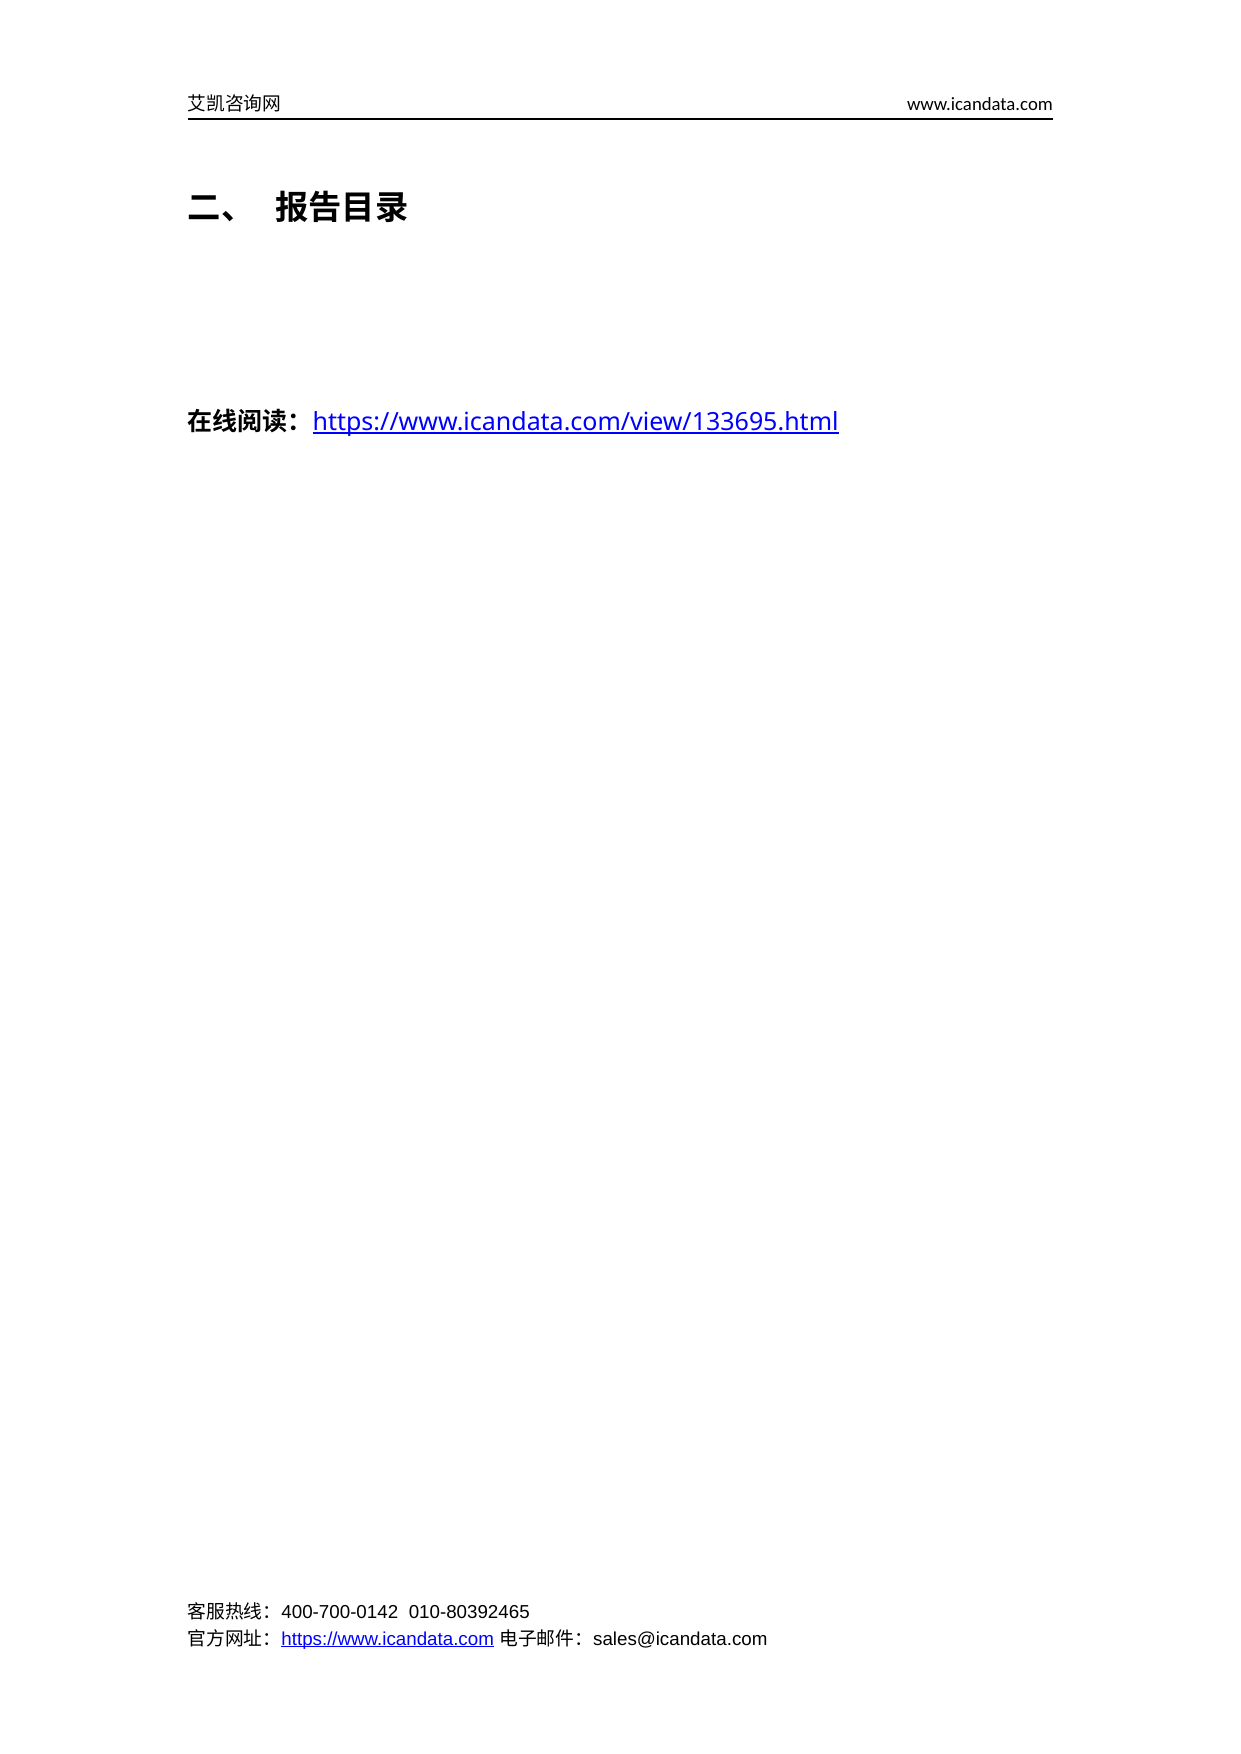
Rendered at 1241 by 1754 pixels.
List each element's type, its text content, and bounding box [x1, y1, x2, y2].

text 在线阅读：https://www.icandata.com/view/133695.html [187, 387, 1053, 452]
subtitle 报告目录 [187, 172, 1053, 237]
